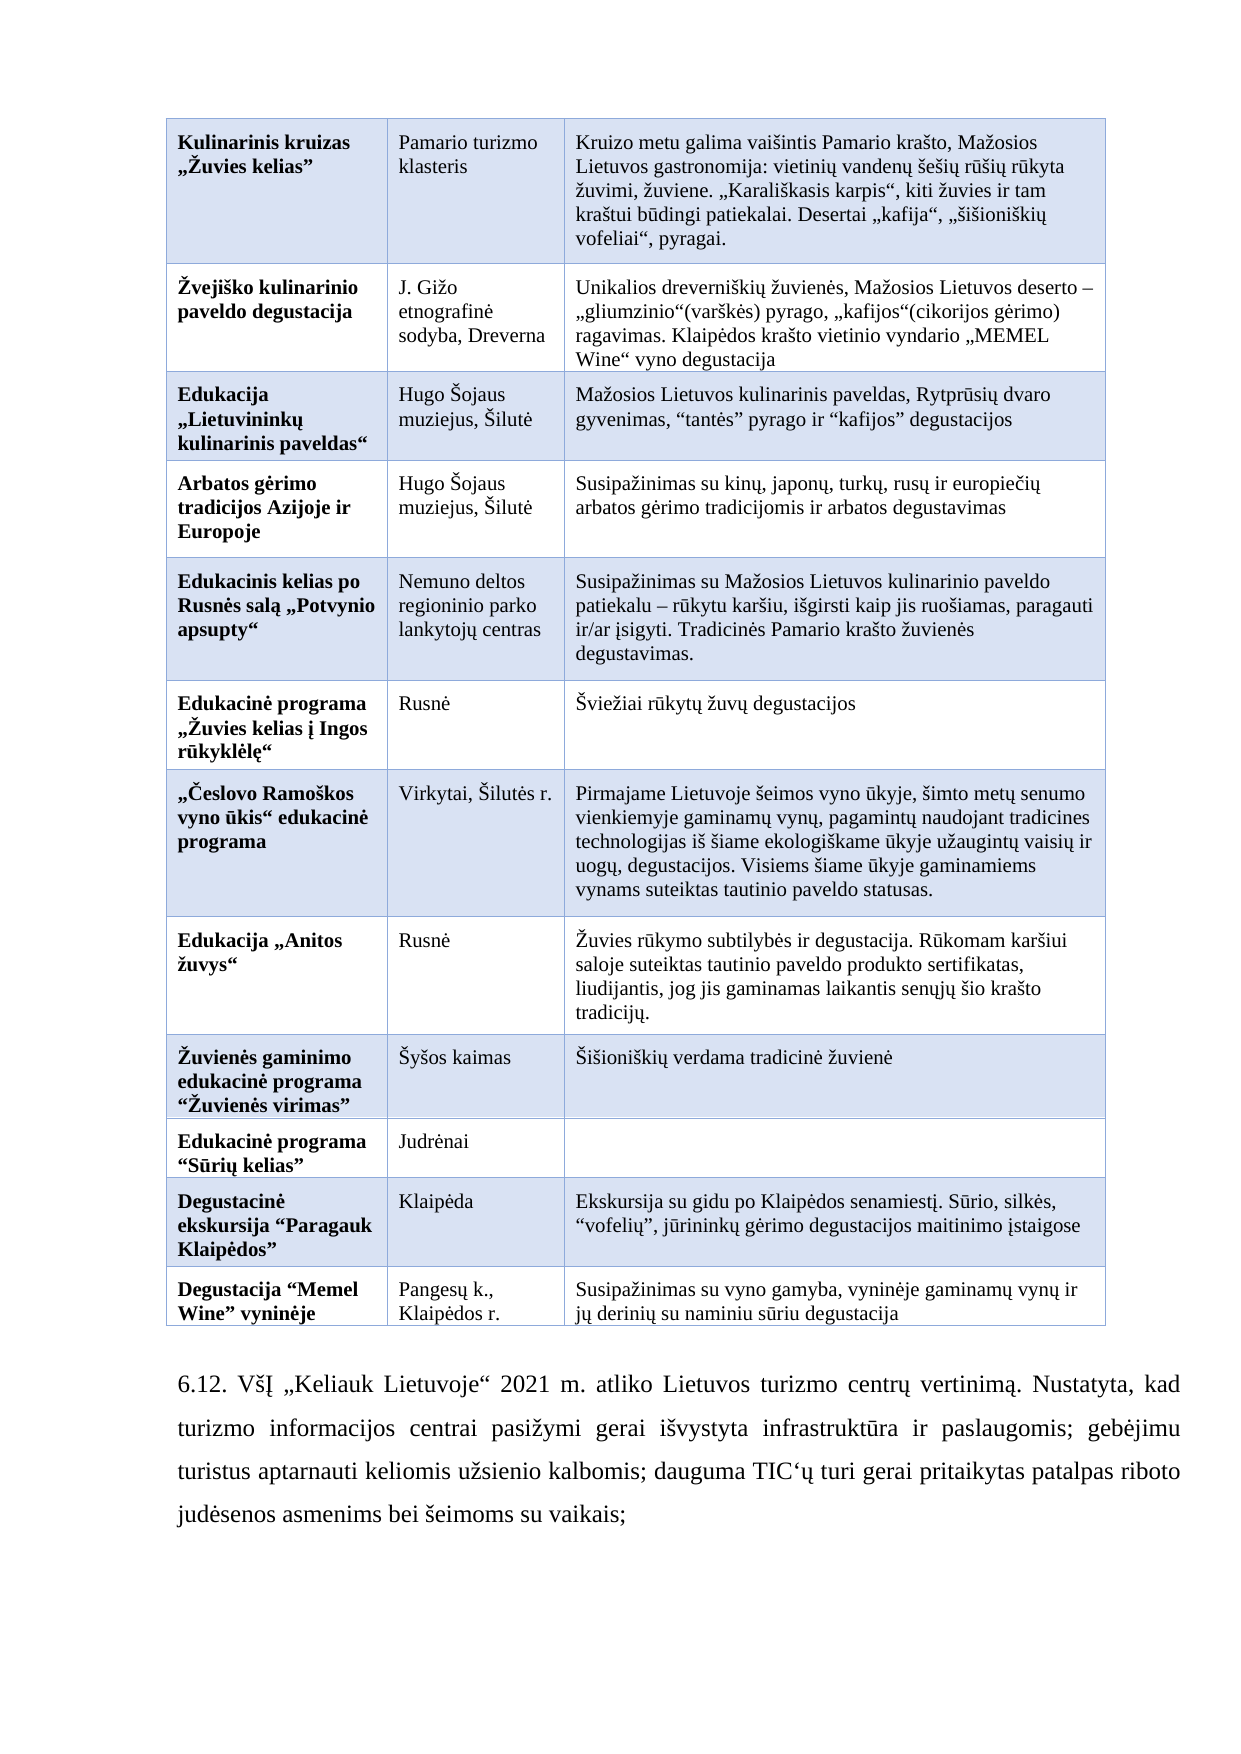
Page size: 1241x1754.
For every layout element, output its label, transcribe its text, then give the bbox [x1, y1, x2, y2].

table_cell Žuvienės gaminimo edukacinė programa “Žuvienės virimas” [167, 1035, 387, 1117]
table_cell Degustacija “Memel Wine” vyninėje [167, 1267, 387, 1325]
table_cell Ekskursija su gidu po Klaipėdos senamiestį. Sūrio, silkės, “vofelių”, jūrininkų gėrimo degustacijos maitinimo įstaigose [565, 1178, 1105, 1266]
table_cell Žuvies rūkymo subtilybės ir degustacija. Rūkomam karšiui saloje suteiktas tautinio paveldo produkto sertifikatas, liudijantis, jog jis gaminamas laikantis senųjų šio krašto tradicijų. [565, 917, 1105, 1034]
table_cell Edukacija „Lietuvininkų kulinarinis paveldas“ [167, 372, 387, 460]
table_cell „Česlovo Ramoškos vyno ūkis“ edukacinė programa [167, 770, 387, 916]
table_cell Susipažinimas su vyno gamyba, vyninėje gaminamų vynų ir jų derinių su naminiu sūriu degustacija [565, 1267, 1105, 1325]
table_cell Edukacinis kelias po Rusnės salą „Potvynio apsupty“ [167, 558, 387, 680]
table_cell Susipažinimas su Mažosios Lietuvos kulinarinio paveldo patiekalu – rūkytu karšiu, išgirsti kaip jis ruošiamas, paragauti ir/ar įsigyti. Tradicinės Pamario krašto žuvienės degustavimas. [565, 558, 1105, 680]
table_cell Kruizo metu galima vaišintis Pamario krašto, Mažosios Lietuvos gastronomija: vietinių vandenų šešių rūšių rūkyta žuvimi, žuviene. „Karališkasis karpis“, kiti žuvies ir tam kraštui būdingi patiekalai. Desertai „kafija“, „šišioniškių vofeliai“, pyragai. [565, 119, 1105, 263]
table_cell Arbatos gėrimo tradicijos Azijoje ir Europoje [167, 461, 387, 557]
table_cell Susipažinimas su kinų, japonų, turkų, rusų ir europiečių arbatos gėrimo tradicijomis ir arbatos degustavimas [565, 461, 1105, 557]
table_cell Judrėnai [388, 1119, 564, 1177]
table_cell Rusnė [388, 917, 564, 1034]
text 6.12. VšĮ „Keliauk Lietuvoje“ 2021 m. atliko Lietuvos turizmo centrų vertinimą. Nustatyta, kad turizmo informacijos centrai pasižymi gerai išvystyta infrastruktūra ir paslaugomis; gebėjimu turistus aptarnauti keliomis užsienio kalbomis; dauguma TIC‘ų turi gerai pritaikytas patalpas riboto judėsenos asmenims bei šeimoms su vaikais; [177, 1369, 1181, 1528]
table_cell Mažosios Lietuvos kulinarinis paveldas, Rytprūsių dvaro gyvenimas, “tantės” pyrago ir “kafijos” degustacijos [565, 372, 1105, 460]
table_cell Pangesų k., Klaipėdos r. [388, 1267, 564, 1325]
table_cell [565, 1119, 1105, 1177]
table_cell Klaipėda [388, 1178, 564, 1266]
table_cell Šišioniškių verdama tradicinė žuvienė [565, 1035, 1105, 1117]
table_cell Edukacinė programa “Sūrių kelias” [167, 1119, 387, 1177]
table_cell Kulinarinis kruizas „Žuvies kelias” [167, 119, 387, 263]
table_cell Nemuno deltos regioninio parko lankytojų centras [388, 558, 564, 680]
table_cell Unikalios dreverniškių žuvienės, Mažosios Lietuvos deserto – „gliumzinio“(varškės) pyrago, „kafijos“(cikorijos gėrimo) ragavimas. Klaipėdos krašto vietinio vyndario „MEMEL Wine“ vyno degustacija [565, 264, 1105, 371]
table_cell Hugo Šojaus muziejus, Šilutė [388, 461, 564, 557]
table_cell Šviežiai rūkytų žuvų degustacijos [565, 681, 1105, 769]
table_cell J. Gižo etnografinė sodyba, Dreverna [388, 264, 564, 371]
table_cell Pamario turizmo klasteris [388, 119, 564, 263]
table_cell Edukacija „Anitos žuvys“ [167, 917, 387, 1034]
table_cell Virkytai, Šilutės r. [388, 770, 564, 916]
table_cell Hugo Šojaus muziejus, Šilutė [388, 372, 564, 460]
table_cell Žvejiško kulinarinio paveldo degustacija [167, 264, 387, 371]
table_cell Edukacinė programa „Žuvies kelias į Ingos rūkyklėlę“ [167, 681, 387, 769]
table_cell Šyšos kaimas [388, 1035, 564, 1117]
table_cell Rusnė [388, 681, 564, 769]
table_cell Pirmajame Lietuvoje šeimos vyno ūkyje, šimto metų senumo vienkiemyje gaminamų vynų, pagamintų naudojant tradicines technologijas iš šiame ekologiškame ūkyje užaugintų vaisių ir uogų, degustacijos. Visiems šiame ūkyje gaminamiems vynams suteiktas tautinio paveldo statusas. [565, 770, 1105, 916]
table_cell Degustacinė ekskursija “Paragauk Klaipėdos” [167, 1178, 387, 1266]
